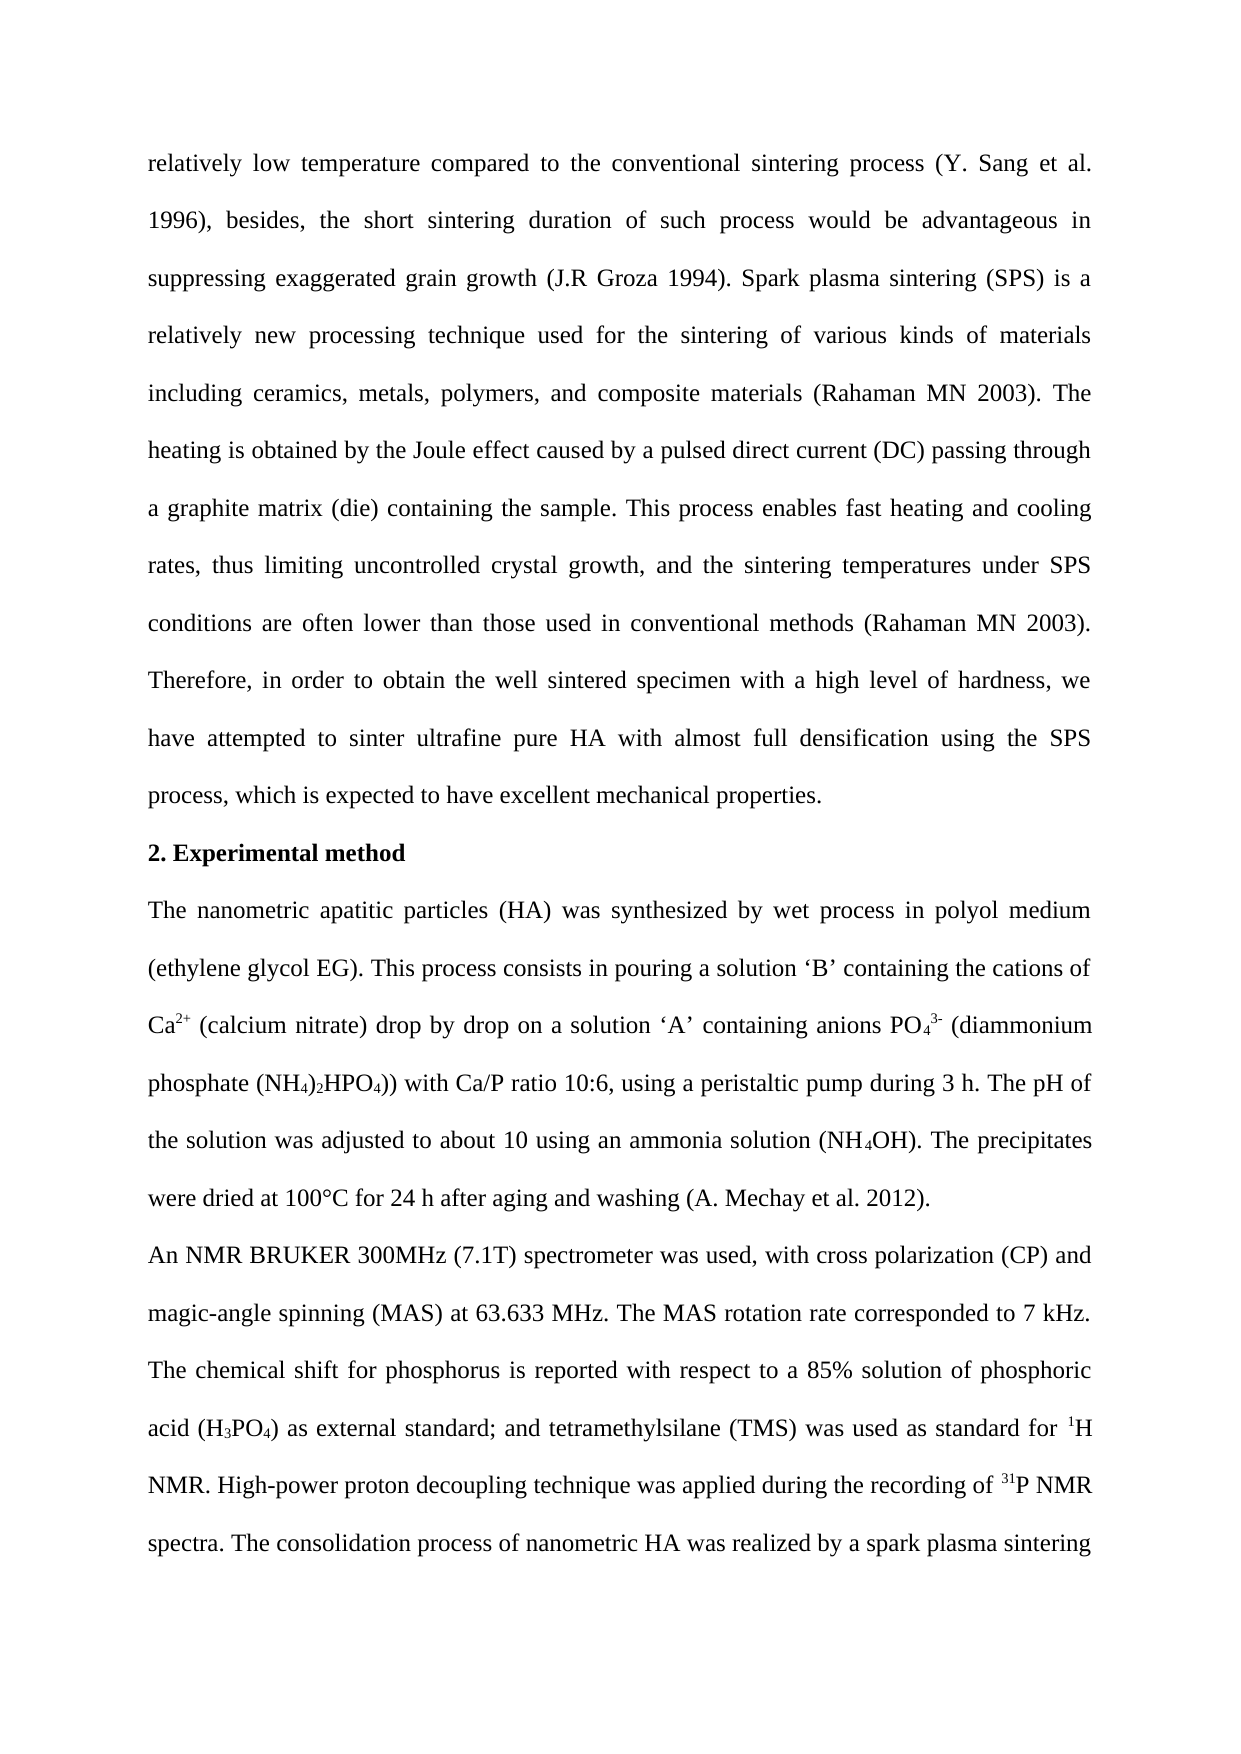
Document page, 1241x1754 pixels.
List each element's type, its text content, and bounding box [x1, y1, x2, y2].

text 2. Experimental method [148, 838, 1093, 866]
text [148, 1240, 1093, 1556]
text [148, 148, 1093, 809]
text The nanometric apatitic particles (HA) was synthesized by wet process in polyol medium (ethylene glycol EG). This process consists in pouring a solution ‘B’ containing the cations of Ca2+ (calcium nitrate) drop by drop on a solution ‘A’ containing anions PO43- (diammonium phosphate (NH4)2HPO4)) with Ca/P ratio 10:6, using a peristaltic pump during 3 h. The pH of the solution was adjusted to about 10 using an ammonia solution (NH4OH). The precipitates were dried at 100°C for 24 h after aging and washing (A. Mechay et al. 2012). [148, 895, 1093, 1211]
